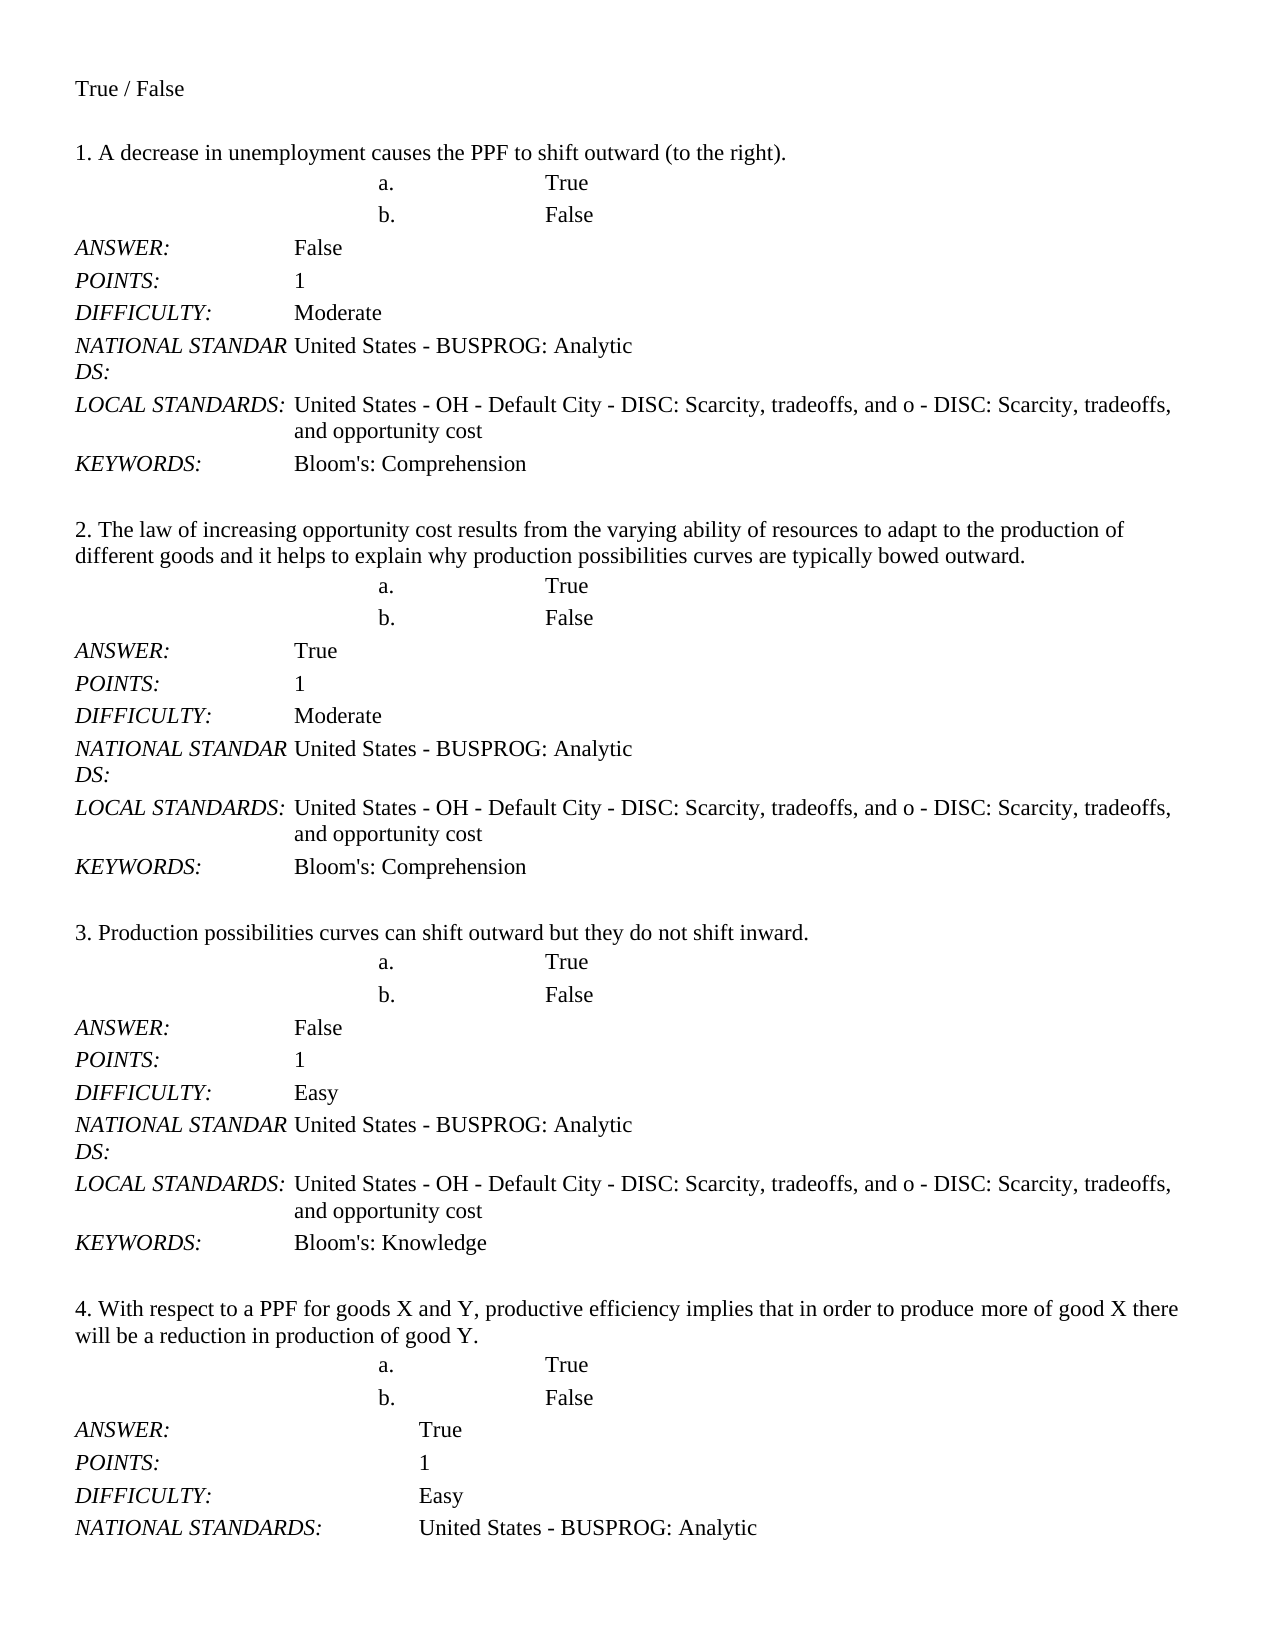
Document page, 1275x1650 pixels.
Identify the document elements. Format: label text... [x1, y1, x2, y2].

table_header 2. The law of increasing opportunity cost results from the varying ability of resources to adapt to the production of different goods and it helps to explain why production possibilities curves are typically bowed outward. [75, 569, 1200, 882]
table_header 1. A decrease in unemployment causes the PPF to shift outward (to the right). [75, 166, 1200, 479]
table_header 3. Production possibilities curves can shift outward but they do not shift inward. [75, 945, 1200, 1259]
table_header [75, 1348, 1200, 1544]
